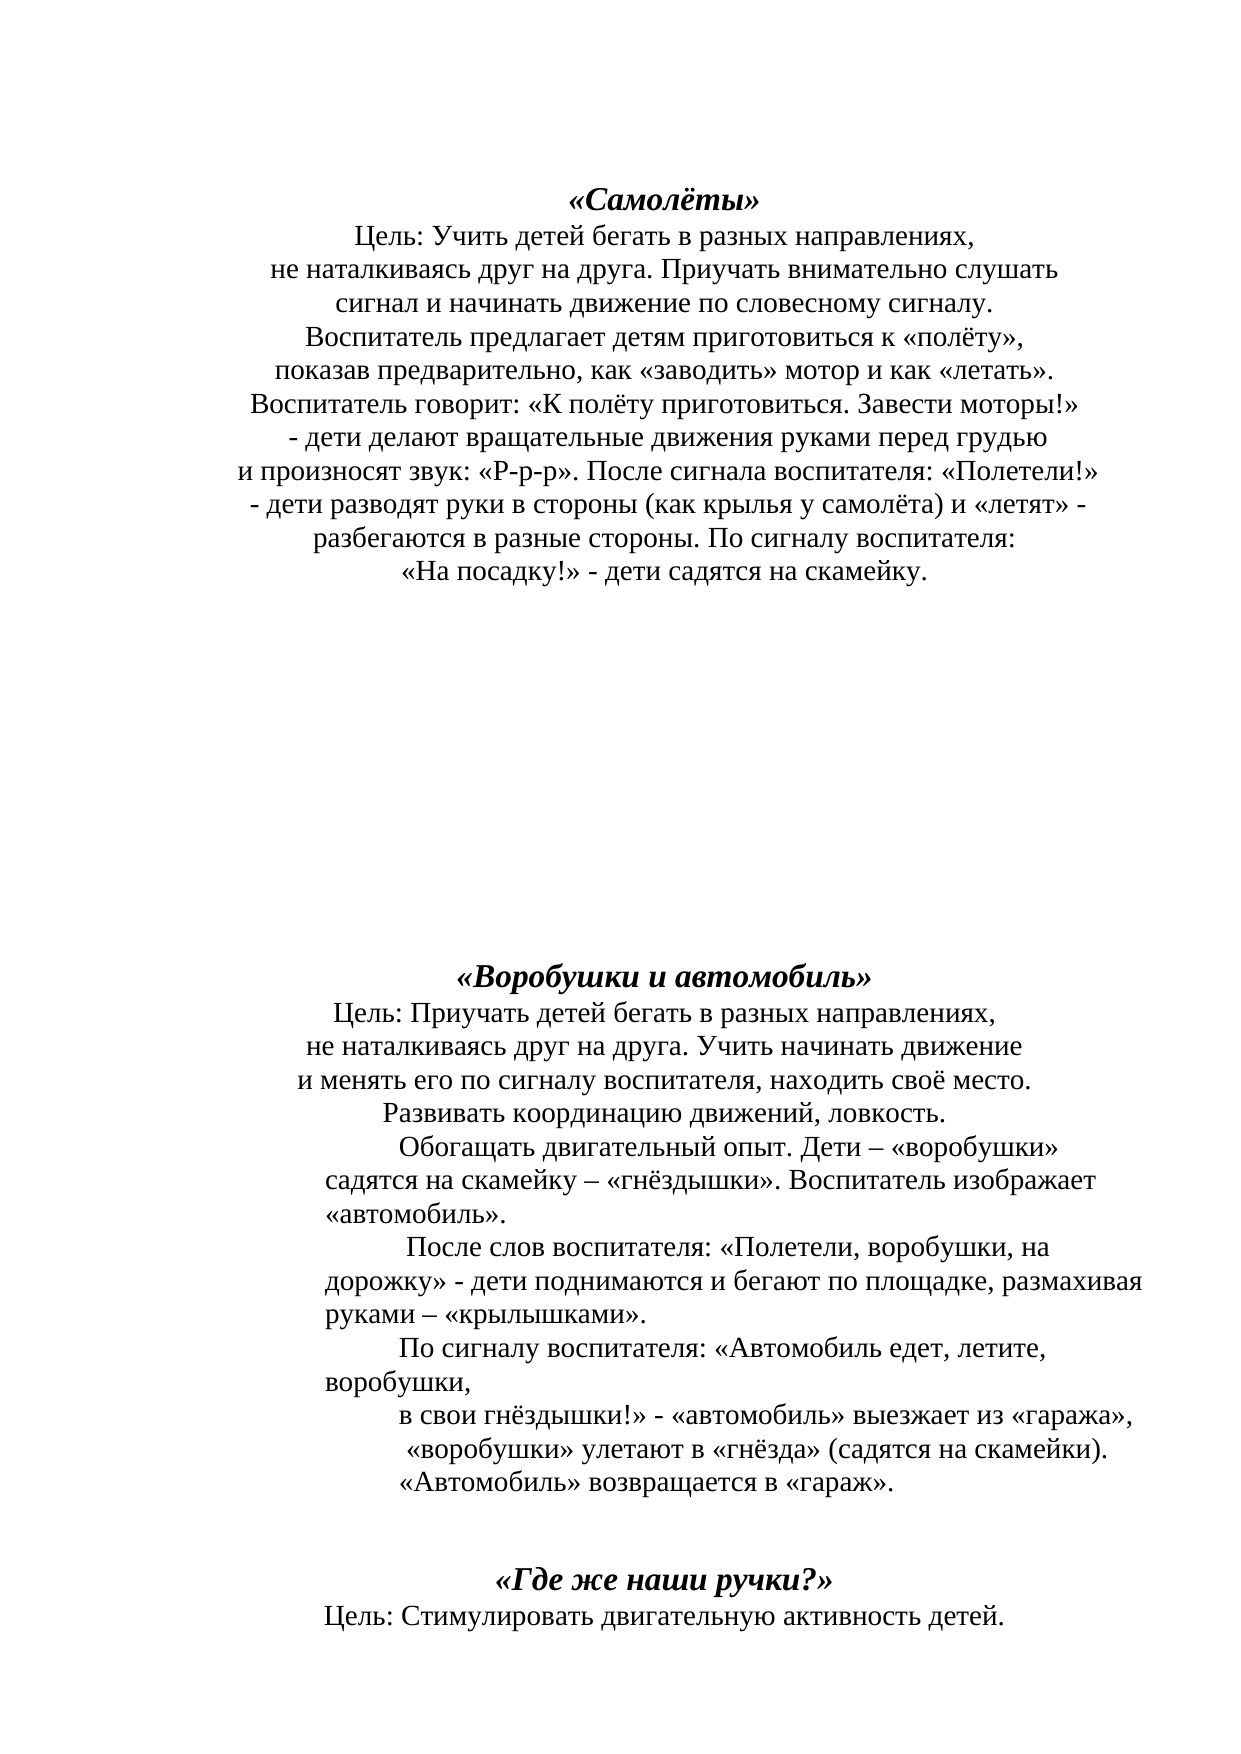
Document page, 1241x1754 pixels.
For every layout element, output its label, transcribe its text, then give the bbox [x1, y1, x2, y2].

text разбегаются в разные стороны. По сигналу воспитателя: [177, 520, 1152, 553]
text «Воробушки и автомобиль» [177, 956, 1152, 995]
text «На посадку!» - дети садятся на скамейку. [177, 553, 1152, 587]
text - дети разводят руки в стороны (как крылья у самолёта) и «летят» - [177, 486, 1152, 520]
text Воспитатель предлагает детям приготовиться к «полёту», [177, 319, 1152, 352]
text сигнал и начинать движение по словесному сигналу. [177, 285, 1152, 319]
text После слов воспитателя: «Полетели, воробушки, на дорожку» - дети поднимаются и бегают по площадке, размахивая руками – «крылышками». [325, 1229, 1152, 1330]
text «Где же наши ручки?» [177, 1559, 1152, 1598]
text «Самолёты» [177, 180, 1152, 218]
text Обогащать двигательный опыт. Дети – «воробушки» садятся на скамейку – «гнёздышки». Воспитатель изображает «автомобиль». [325, 1129, 1152, 1229]
text не наталкиваясь друг на друга. Приучать внимательно слушать [177, 252, 1152, 285]
text «воробушки» улетают в «гнёзда» (садятся на скамейки). [325, 1431, 1152, 1464]
text «Автомобиль» возвращается в «гараж». [325, 1464, 1152, 1498]
text и произносят звук: «Р-р-р». После сигнала воспитателя: «Полетели!» [177, 453, 1152, 486]
text Воспитатель говорит: «К полёту приготовиться. Завести моторы!» [177, 386, 1152, 419]
text По сигналу воспитателя: «Автомобиль едет, летите, воробушки, [325, 1330, 1152, 1397]
text - дети делают вращательные движения руками перед грудью [177, 419, 1152, 453]
text показав предварительно, как «заводить» мотор и как «летать». [177, 352, 1152, 386]
text и менять его по сигналу воспитателя, находить своё место. [177, 1062, 1152, 1095]
text Развивать координацию движений, ловкость. [177, 1095, 1152, 1129]
text Цель: Стимулировать двигательную активность детей. [177, 1598, 1152, 1631]
text не наталкиваясь друг на друга. Учить начинать движение [177, 1028, 1152, 1062]
text в свои гнёздышки!» - «автомобиль» выезжает из «гаража», [325, 1397, 1152, 1431]
text Цель: Приучать детей бегать в разных направлениях, [177, 995, 1152, 1028]
text Цель: Учить детей бегать в разных направлениях, [177, 218, 1152, 252]
